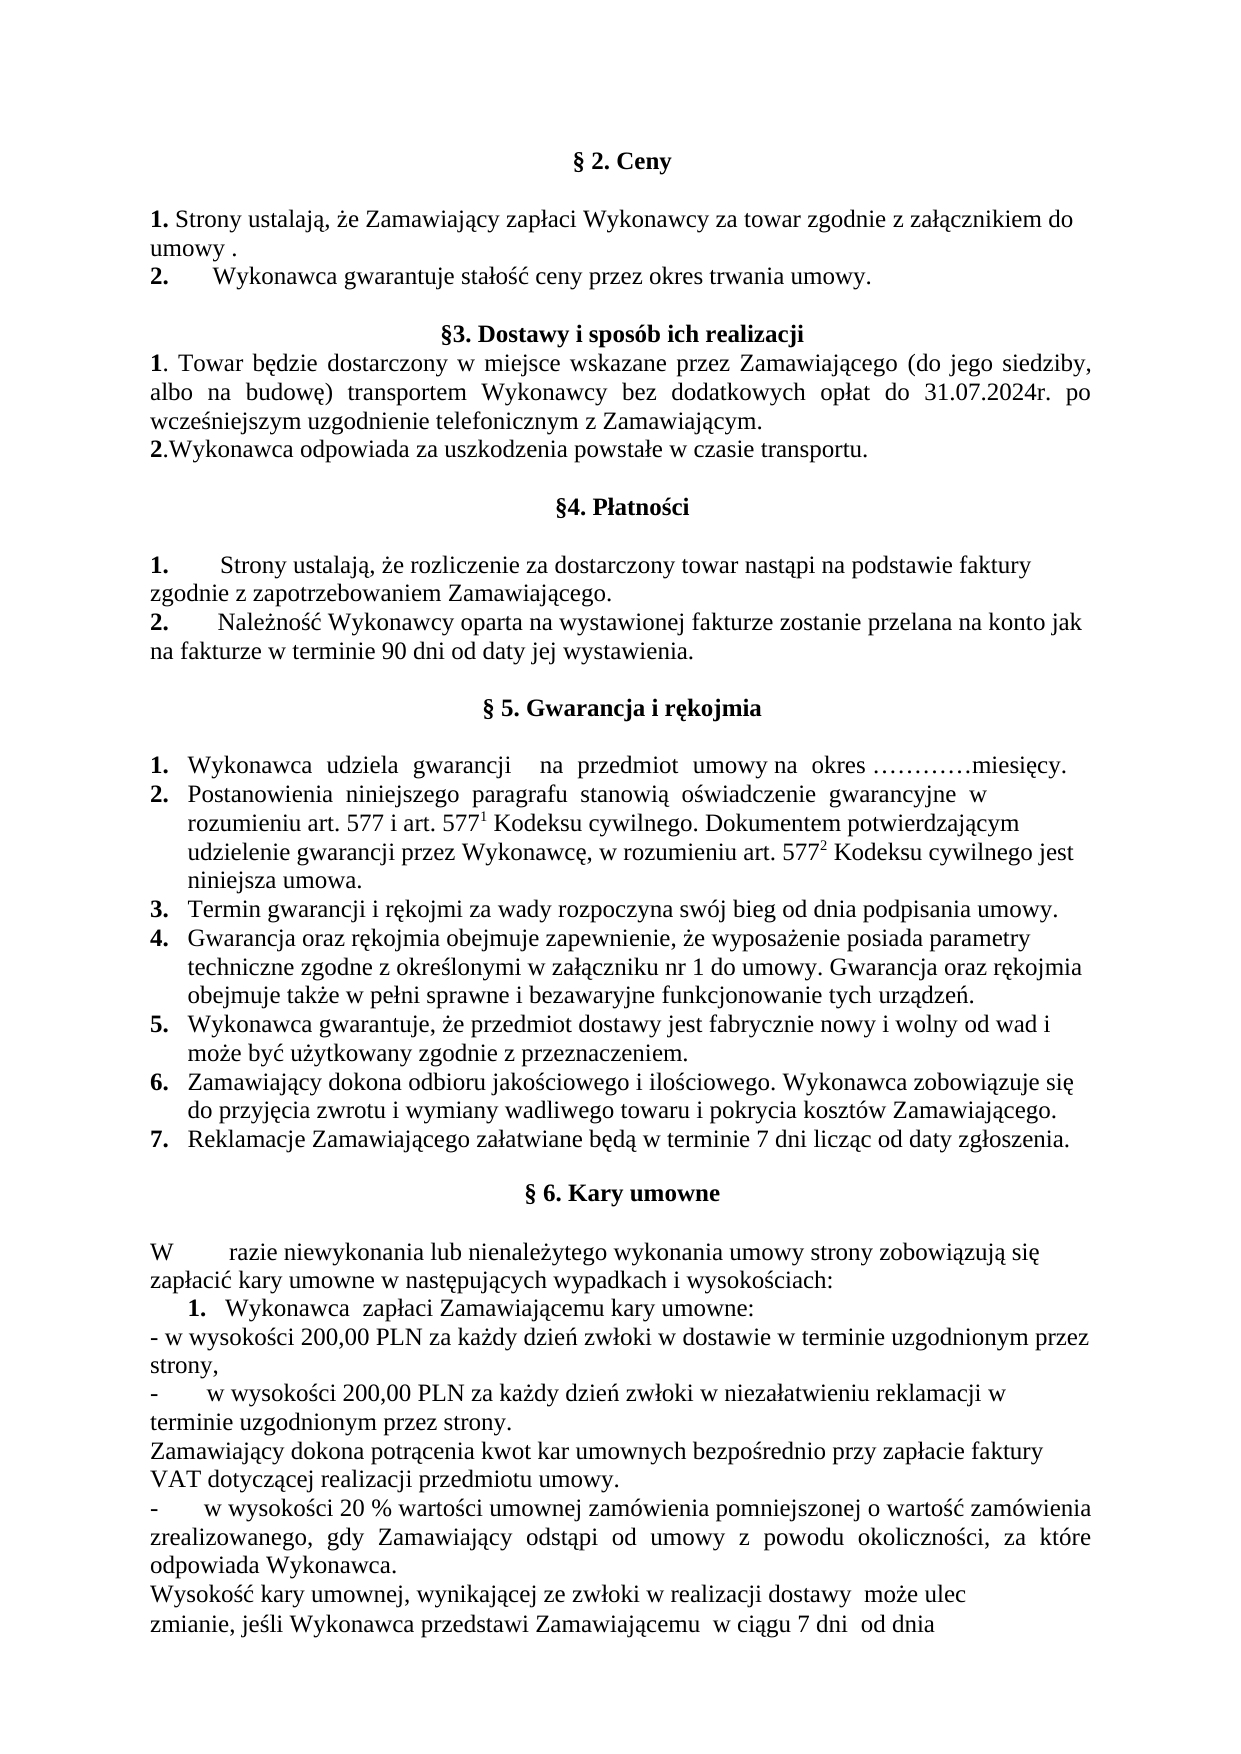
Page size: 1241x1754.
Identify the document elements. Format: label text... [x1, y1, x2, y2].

list Wykonawca gwarantuje stałość ceny przez okres trwania umowy. [150, 262, 1094, 290]
list Wykonawca zapłaci Zamawiającemu kary umowne: [187, 1294, 1094, 1322]
list Zamawiający dokona odbioru jakościowego i ilościowego. Wykonawca zobowiązuje się do przyjęcia zwrotu i wymiany wadliwego towaru i pokrycia kosztów Zamawiającego. [150, 1067, 1094, 1124]
list Strony ustalają, że rozliczenie za dostarczony towar nastąpi na podstawie faktury zgodnie z zapotrzebowaniem Zamawiającego. [150, 551, 1094, 607]
list Wykonawca udziela gwarancji na przedmiot umowy na okres …………miesięcy. [150, 751, 1094, 779]
list Reklamacje Zamawiającego załatwiane będą w terminie 7 dni licząc od daty zgłoszenia. [150, 1124, 1094, 1153]
text §4. Płatności [150, 492, 1094, 521]
text § 6. Kary umowne [150, 1178, 1094, 1207]
list Termin gwarancji i rękojmi za wady rozpoczyna swój bieg od dnia podpisania umowy. [150, 894, 1094, 923]
text Zamawiający dokona potrącenia kwot kar umownych bezpośrednio przy zapłacie faktury VAT dotyczącej realizacji przedmiotu umowy. [150, 1437, 1092, 1493]
text 1. Towar będzie dostarczony w miejsce wskazane przez Zamawiającego (do jego siedziby, albo na budowę) transportem Wykonawcy bez dodatkowych opłat do 31.07.2024r. po wcześniejszym uzgodnienie telefonicznym z Zamawiającym. [150, 349, 1092, 434]
text zmianie, jeśli Wykonawca przedstawi Zamawiającemu w ciągu 7 dni od dnia [150, 1609, 1094, 1637]
text § 5. Gwarancja i rękojmia [150, 693, 1094, 722]
list Należność Wykonawcy oparta na wystawionej fakturze zostanie przelana na konto jak na fakturze w terminie 90 dni od daty jej wystawienia. [150, 608, 1092, 664]
list w wysokości 200,00 PLN za każdy dzień zwłoki w niezałatwieniu reklamacji w terminie uzgodnionym przez strony. [150, 1379, 1092, 1436]
text § 2. Ceny [150, 146, 1094, 175]
text §3. Dostawy i sposób ich realizacji [150, 319, 1094, 347]
text - w wysokości 200,00 PLN za każdy dzień zwłoki w dostawie w terminie uzgodnionym przez strony, [150, 1324, 1092, 1379]
list Wykonawca gwarantuje, że przedmiot dostawy jest fabrycznie nowy i wolny od wad i może być użytkowany zgodnie z przeznaczeniem. [150, 1009, 1094, 1067]
list Gwarancja oraz rękojmia obejmuje zapewnienie, że wyposażenie posiada parametry techniczne zgodne z określonymi w załączniku nr 1 do umowy. Gwarancja oraz rękojmia obejmuje także w pełni sprawne i bezawaryjne funkcjonowanie tych urządzeń. [150, 923, 1094, 1009]
text Wysokość kary umownej, wynikającej ze zwłoki w realizacji dostawy może ulec [150, 1579, 1094, 1608]
text 1. Strony ustalają, że Zamawiający zapłaci Wykonawcy za towar zgodnie z załącznikiem do umowy . [150, 205, 1092, 262]
list w wysokości 20 % wartości umownej zamówienia pomniejszonej o wartość zamówienia zrealizowanego, gdy Zamawiający odstąpi od umowy z powodu okoliczności, za które odpowiada Wykonawca. [150, 1494, 1092, 1578]
list Postanowienia niniejszego paragrafu stanowią oświadczenie gwarancyjne w rozumieniu art. 577 i art. 5771 Kodeksu cywilnego. Dokumentem potwierdzającym udzielenie gwarancji przez Wykonawcę, w rozumieniu art. 5772 Kodeksu cywilnego jest niniejsza umowa. [150, 779, 1094, 894]
list razie niewykonania lub nienależytego wykonania umowy strony zobowiązują się zapłacić kary umowne w następujących wypadkach i wysokościach: [150, 1238, 1092, 1294]
text 2.Wykonawca odpowiada za uszkodzenia powstałe w czasie transportu. [150, 434, 1094, 463]
